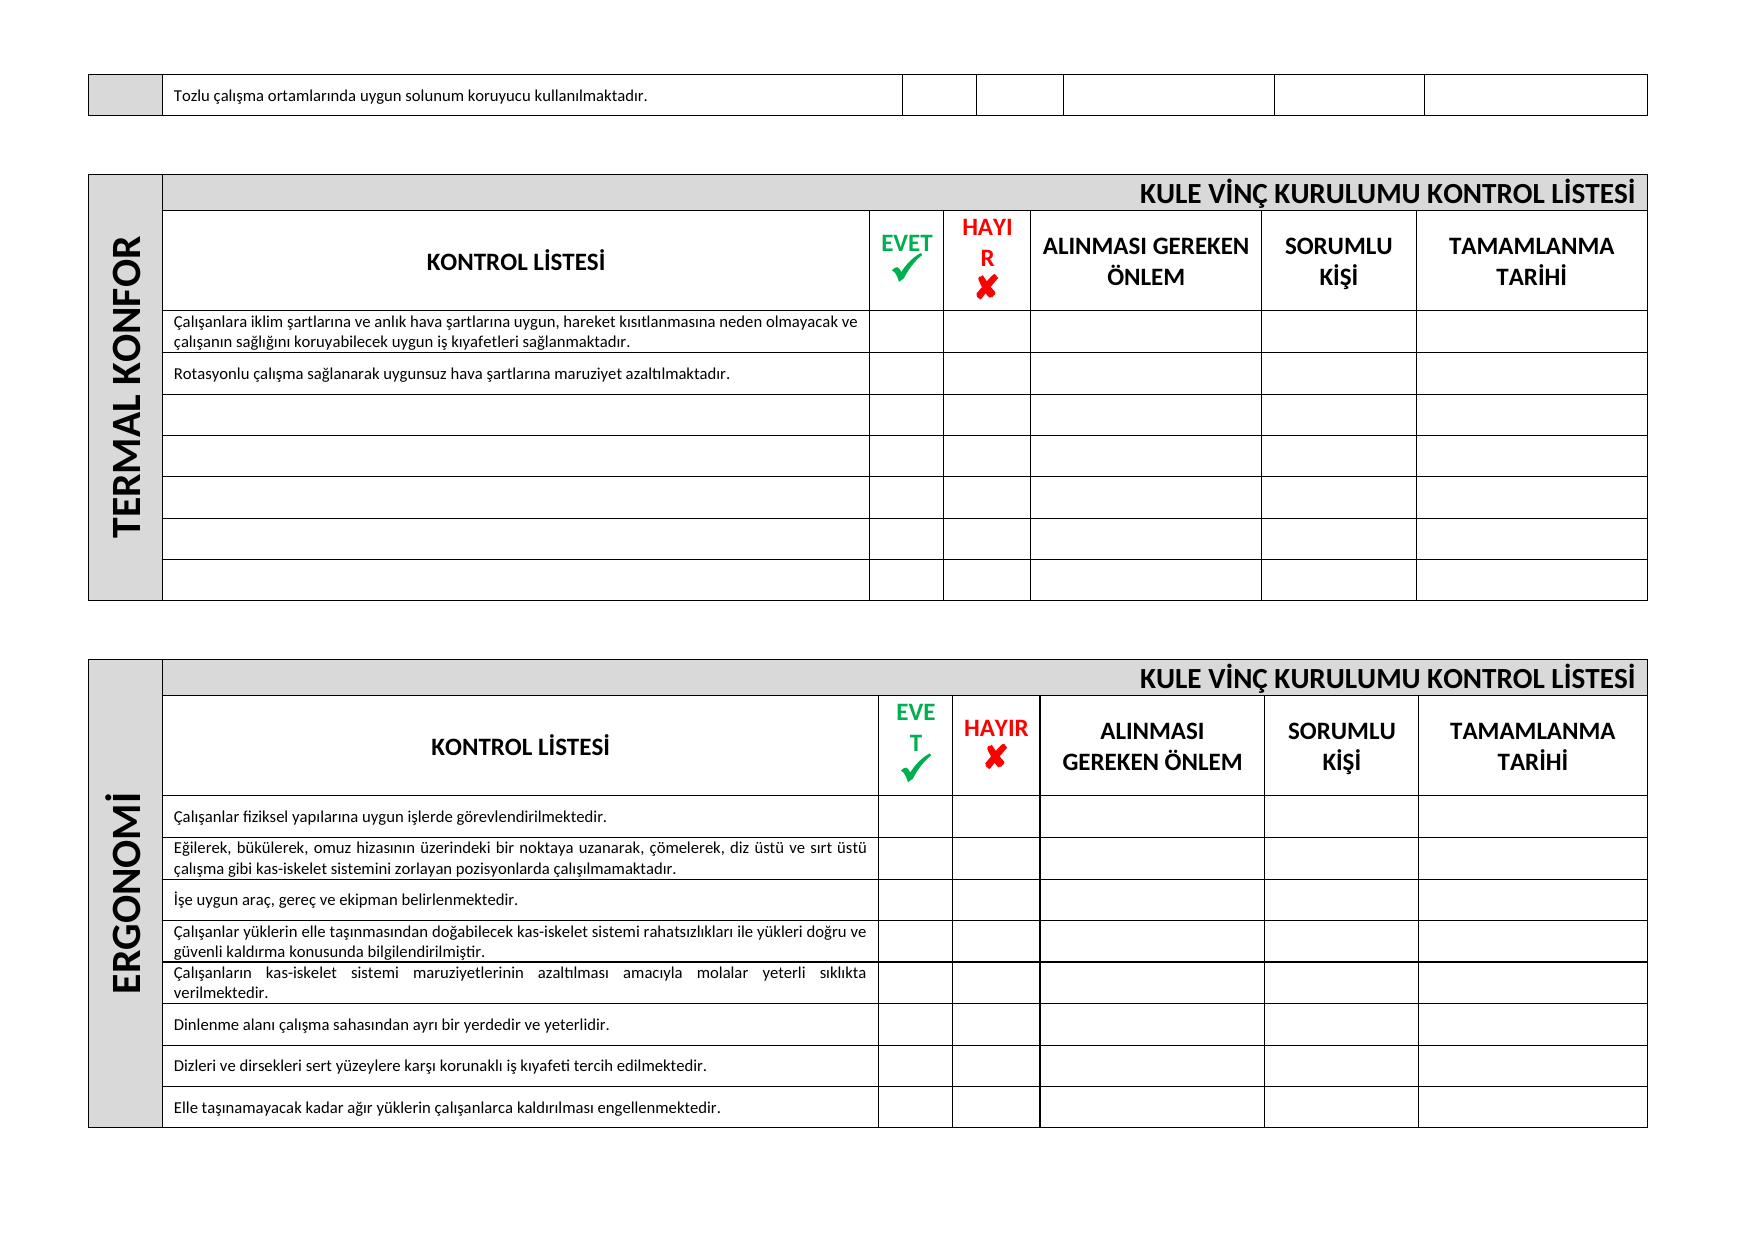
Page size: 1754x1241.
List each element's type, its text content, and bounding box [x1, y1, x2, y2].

table_cell [944, 436, 1030, 476]
table_cell [944, 477, 1030, 517]
table_cell Çalışanlar yüklerin elle taşınmasından doğabilecek kas-iskelet sistemi rahatsızlıkları ile yükleri doğru ve güvenli kaldırma konusunda bilgilendirilmiştir. [163, 921, 878, 961]
table_cell [1419, 880, 1647, 920]
table_cell [1041, 1046, 1264, 1086]
table_cell [953, 1087, 1039, 1127]
table_cell Elle taşınamayacak kadar ağır yüklerin çalışanlarca kaldırılması engellenmektedir. [163, 1087, 878, 1127]
table_header ERGONOMİ [89, 660, 162, 1127]
table_cell [1265, 1087, 1418, 1127]
table_cell [163, 395, 869, 435]
table_cell [1031, 395, 1261, 435]
table_cell [163, 560, 869, 600]
table_cell [1031, 436, 1261, 476]
table_cell EVET [870, 211, 943, 310]
table_cell [1031, 353, 1261, 393]
table_cell [870, 311, 943, 352]
table_cell HAYIR [944, 211, 1030, 310]
table_cell [879, 921, 952, 961]
table_cell [1265, 838, 1418, 878]
table_cell [1419, 963, 1647, 1003]
table_cell [870, 560, 943, 600]
table_cell [944, 395, 1030, 435]
table_cell [879, 838, 952, 878]
table_cell [163, 436, 869, 476]
table_cell [1419, 796, 1647, 837]
table_cell [879, 1004, 952, 1044]
table_header KULE VİNÇ KURULUMU KONTROL LİSTESİ [163, 660, 1647, 695]
table_cell [1417, 436, 1647, 476]
table_cell [1262, 311, 1416, 352]
table_cell [1041, 921, 1264, 961]
table_cell İşe uygun araç, gereç ve ekipman belirlenmektedir. [163, 880, 878, 920]
table_cell [1262, 353, 1416, 393]
table_cell [944, 353, 1030, 393]
table_cell [953, 1004, 1039, 1044]
table_cell [1041, 1087, 1264, 1127]
table_cell [1262, 560, 1416, 600]
table_cell TAMAMLANMA TARİHİ [1417, 211, 1647, 310]
table_cell [1419, 838, 1647, 878]
table_cell EVET [879, 696, 952, 795]
table_cell [879, 1046, 952, 1086]
table_cell [870, 436, 943, 476]
table_cell [1417, 353, 1647, 393]
table_cell SORUMLU KİŞİ [1265, 696, 1418, 795]
table_cell [1041, 963, 1264, 1003]
table_cell [953, 921, 1039, 961]
table_cell Çalışanların kas-iskelet sistemi maruziyetlerinin azaltılması amacıyla molalar yeterli sıklıkta verilmektedir. [163, 963, 878, 1003]
table_cell [944, 560, 1030, 600]
table_cell SORUMLU KİŞİ [1262, 211, 1416, 310]
table_cell [1419, 921, 1647, 961]
table_cell [870, 395, 943, 435]
table_cell [1417, 311, 1647, 352]
table_cell [163, 477, 869, 517]
table_cell ALINMASI GEREKEN ÖNLEM [1031, 211, 1261, 310]
table_cell [944, 311, 1030, 352]
table_cell [879, 963, 952, 1003]
table_cell [1031, 519, 1261, 559]
table_cell [1265, 880, 1418, 920]
table_cell [1417, 560, 1647, 600]
table_cell Rotasyonlu çalışma sağlanarak uygunsuz hava şartlarına maruziyet azaltılmaktadır. [163, 353, 869, 393]
table_cell [1265, 1004, 1418, 1044]
table_cell [1417, 477, 1647, 517]
table_cell [977, 75, 1063, 115]
table_cell [870, 477, 943, 517]
table_cell [1041, 880, 1264, 920]
table_cell [1262, 477, 1416, 517]
table_cell [953, 880, 1039, 920]
table_cell [953, 838, 1039, 878]
table_cell [1265, 921, 1418, 961]
table_cell Dizleri ve dirsekleri sert yüzeylere karşı korunaklı iş kıyafeti tercih edilmektedir. [163, 1046, 878, 1086]
table_cell [1041, 838, 1264, 878]
table_cell [879, 796, 952, 837]
table_cell [870, 353, 943, 393]
table_cell [1417, 519, 1647, 559]
table_cell [879, 880, 952, 920]
table_cell Eğilerek, bükülerek, omuz hizasının üzerindeki bir noktaya uzanarak, çömelerek, diz üstü ve sırt üstü çalışma gibi kas-iskelet sistemini zorlayan pozisyonlarda çalışılmamaktadır. [163, 838, 878, 878]
table_cell [1031, 477, 1261, 517]
table_cell [1041, 796, 1264, 837]
table_cell Çalışanlar fiziksel yapılarına uygun işlerde görevlendirilmektedir. [163, 796, 878, 837]
table_header TERMAL KONFOR [89, 175, 162, 600]
table_cell [1064, 75, 1274, 115]
table_cell [1265, 796, 1418, 837]
table_cell KONTROL LİSTESİ [163, 696, 878, 795]
table_cell Dinlenme alanı çalışma sahasından ayrı bir yerdedir ve yeterlidir. [163, 1004, 878, 1044]
table_cell [953, 796, 1039, 837]
table_cell [163, 519, 869, 559]
table_cell Çalışanlara iklim şartlarına ve anlık hava şartlarına uygun, hareket kısıtlanmasına neden olmayacak ve çalışanın sağlığını koruyabilecek uygun iş kıyafetleri sağlanmaktadır. [163, 311, 869, 352]
table_cell [1031, 560, 1261, 600]
table_cell [1419, 1046, 1647, 1086]
table_cell [953, 963, 1039, 1003]
table_cell [1041, 1004, 1264, 1044]
table_cell [1275, 75, 1424, 115]
table_cell [870, 519, 943, 559]
table_cell [953, 1046, 1039, 1086]
table_cell [903, 75, 976, 115]
table_cell KONTROL LİSTESİ [163, 211, 869, 310]
table_cell [1419, 1004, 1647, 1044]
table_cell [1425, 75, 1647, 115]
table_cell Tozlu çalışma ortamlarında uygun solunum koruyucu kullanılmaktadır. [163, 75, 902, 115]
table_cell TAMAMLANMA TARİHİ [1419, 696, 1647, 795]
table_cell [1262, 436, 1416, 476]
table_cell [1417, 395, 1647, 435]
table_cell [944, 519, 1030, 559]
table_cell [879, 1087, 952, 1127]
table_header KULE VİNÇ KURULUMU KONTROL LİSTESİ [163, 175, 1647, 210]
table_cell [1031, 311, 1261, 352]
table_cell [1419, 1087, 1647, 1127]
table_cell [1262, 519, 1416, 559]
table_cell ALINMASI GEREKEN ÖNLEM [1041, 696, 1264, 795]
table_cell HAYIR [953, 696, 1039, 795]
table_cell [1265, 1046, 1418, 1086]
table_cell [1262, 395, 1416, 435]
table_cell [1265, 963, 1418, 1003]
